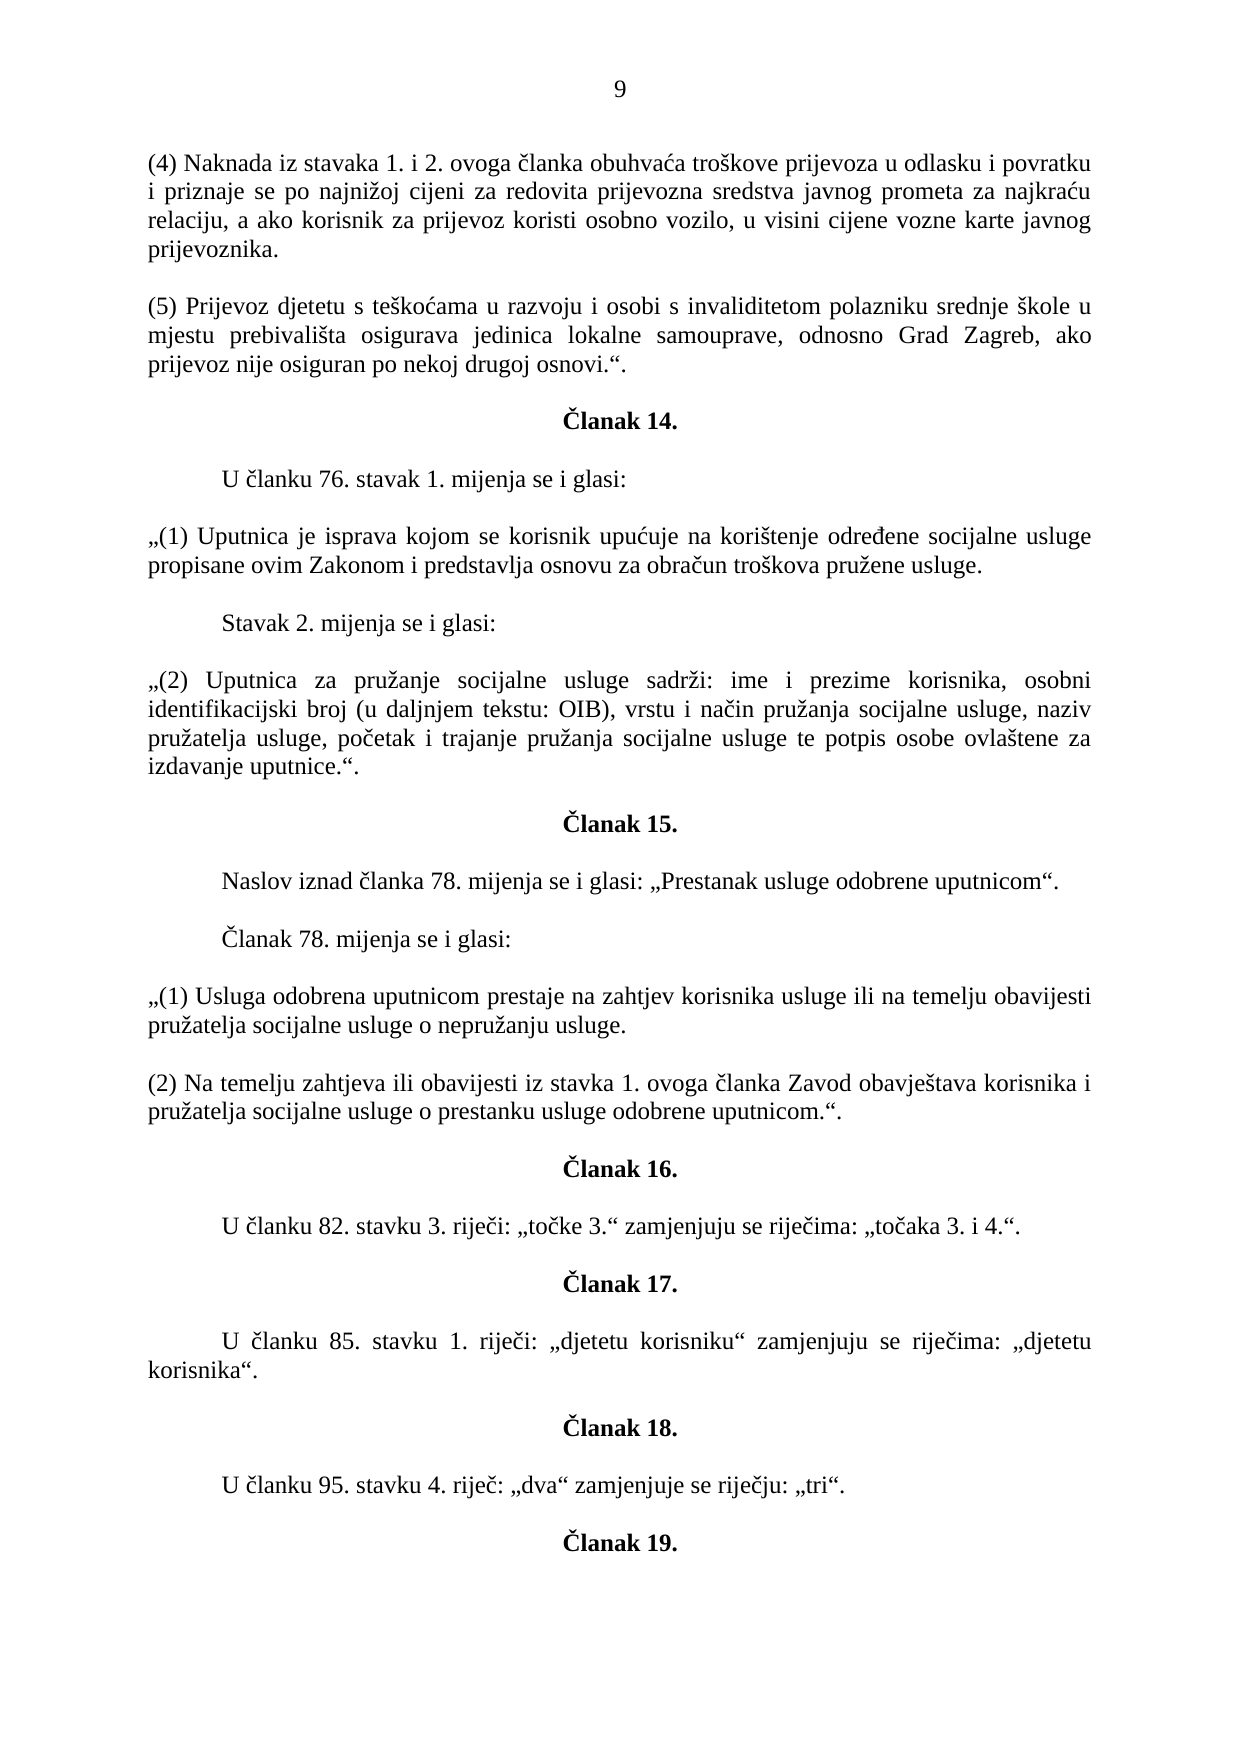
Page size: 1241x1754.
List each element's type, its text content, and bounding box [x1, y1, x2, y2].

text Članak 14. [148, 406, 1092, 435]
text „(1) Usluga odobrena uputnicom prestaje na zahtjev korisnika usluge ili na temelju obavijesti pružatelja socijalne usluge o nepružanju usluge. [148, 981, 1092, 1039]
text Članak 16. [148, 1154, 1092, 1183]
text U članku 82. stavku 3. riječi: „točke 3.“ zamjenjuju se riječima: „točaka 3. i 4.“. [148, 1211, 1092, 1240]
text U članku 76. stavak 1. mijenja se i glasi: [148, 464, 1092, 493]
text „(1) Uputnica je isprava kojom se korisnik upućuje na korištenje određene socijalne usluge propisane ovim Zakonom i predstavlja osnovu za obračun troškova pružene usluge. [148, 521, 1092, 579]
text Članak 15. [148, 809, 1092, 838]
text Stavak 2. mijenja se i glasi: [148, 608, 1092, 636]
text U članku 85. stavku 1. riječi: „djetetu korisniku“ zamjenjuju se riječima: „djetetu korisnika“. [148, 1326, 1092, 1384]
text Članak 17. [148, 1269, 1092, 1298]
text (2) Na temelju zahtjeva ili obavijesti iz stavka 1. ovoga članka Zavod obavještava korisnika i pružatelja socijalne usluge o prestanku usluge odobrene uputnicom.“. [148, 1068, 1092, 1125]
text Naslov iznad članka 78. mijenja se i glasi: „Prestanak usluge odobrene uputnicom“. [148, 866, 1092, 895]
text „(2) Uputnica za pružanje socijalne usluge sadrži: ime i prezime korisnika, osobni identifikacijski broj (u daljnjem tekstu: OIB), vrstu i način pružanja socijalne usluge, naziv pružatelja usluge, početak i trajanje pružanja socijalne usluge te potpis osobe ovlaštene za izdavanje uputnice.“. [148, 665, 1092, 780]
text U članku 95. stavku 4. riječ: „dva“ zamjenjuje se riječju: „tri“. [148, 1470, 1092, 1499]
text Članak 18. [148, 1413, 1092, 1441]
text Članak 19. [148, 1528, 1092, 1556]
text Članak 78. mijenja se i glasi: [148, 924, 1092, 953]
text (4) Naknada iz stavaka 1. i 2. ovoga članka obuhvaća troškove prijevoza u odlasku i povratku i priznaje se po najnižoj cijeni za redovita prijevozna sredstva javnog prometa za najkraću relaciju, a ako korisnik za prijevoz koristi osobno vozilo, u visini cijene vozne karte javnog prijevoznika. [148, 148, 1092, 263]
text (5) Prijevoz djetetu s teškoćama u razvoju i osobi s invaliditetom polazniku srednje škole u mjestu prebivališta osigurava jedinica lokalne samouprave, odnosno Grad Zagreb, ako prijevoz nije osiguran po nekoj drugoj osnovi.“. [148, 291, 1092, 378]
